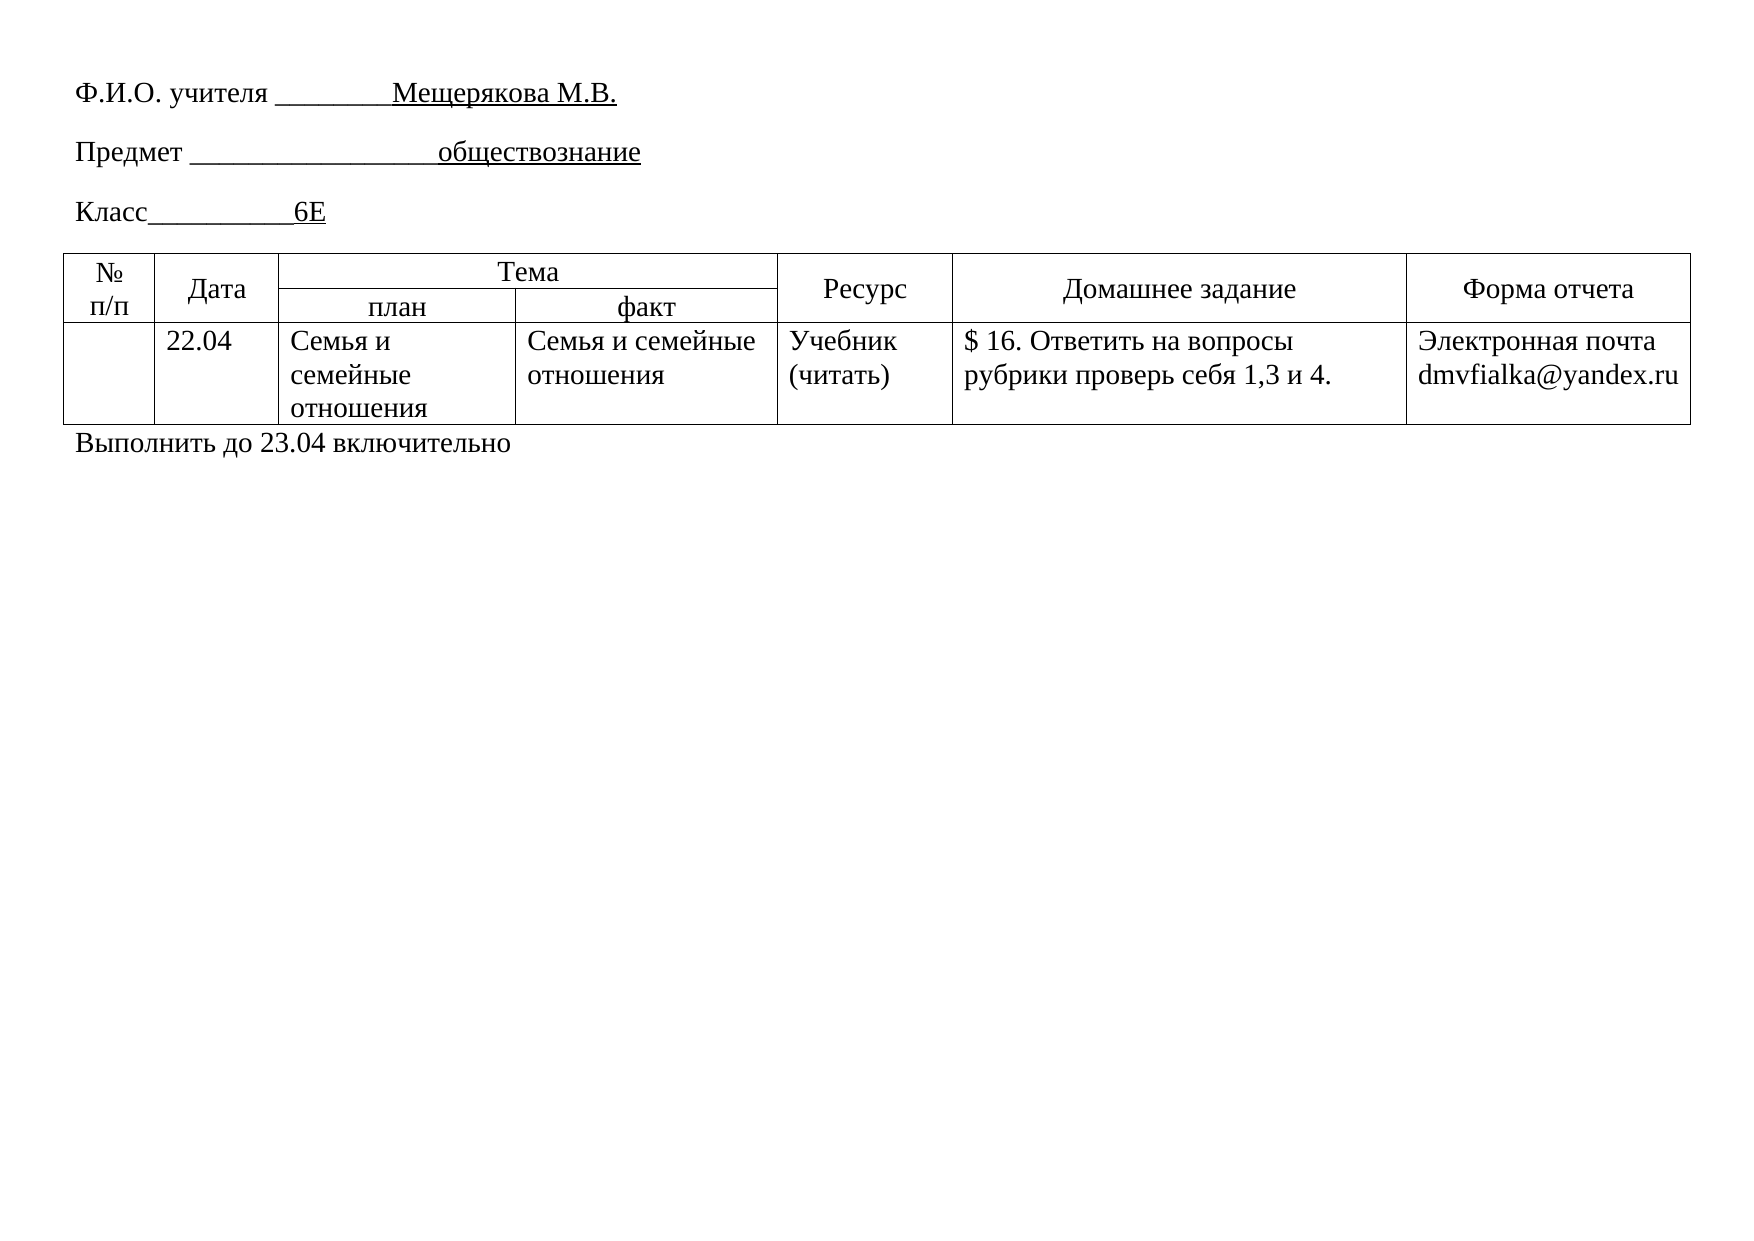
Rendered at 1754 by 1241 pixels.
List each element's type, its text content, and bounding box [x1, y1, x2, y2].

table_cell $ 16. Ответить на вопросы рубрики проверь себя 1,3 и 4. [953, 323, 1406, 424]
table_header Тема [279, 254, 777, 288]
table_cell Учебник (читать) [778, 323, 952, 424]
text Выполнить до 23.04 включительно [75, 425, 1679, 458]
text Класс__________6Е [75, 194, 1679, 227]
table_cell Семья и семейные отношения [516, 323, 777, 424]
table_header Домашнее задание [953, 254, 1406, 322]
table_header Форма отчета [1407, 254, 1690, 322]
table_header Дата [155, 254, 278, 322]
table_header Ресурс [778, 254, 952, 322]
text Предмет _________________обществознание [75, 134, 1679, 168]
table_cell [64, 323, 154, 424]
table_cell 22.04 [155, 323, 278, 424]
table_cell Электронная почта dmvfialka@yandex.ru [1407, 323, 1690, 424]
table_cell Семья и семейные отношения [279, 323, 515, 424]
table_cell план [279, 289, 515, 322]
text Ф.И.О. учителя ________Мещерякова М.В. [75, 75, 1679, 108]
table_cell факт [516, 289, 777, 322]
table_header № п/п [64, 254, 154, 322]
